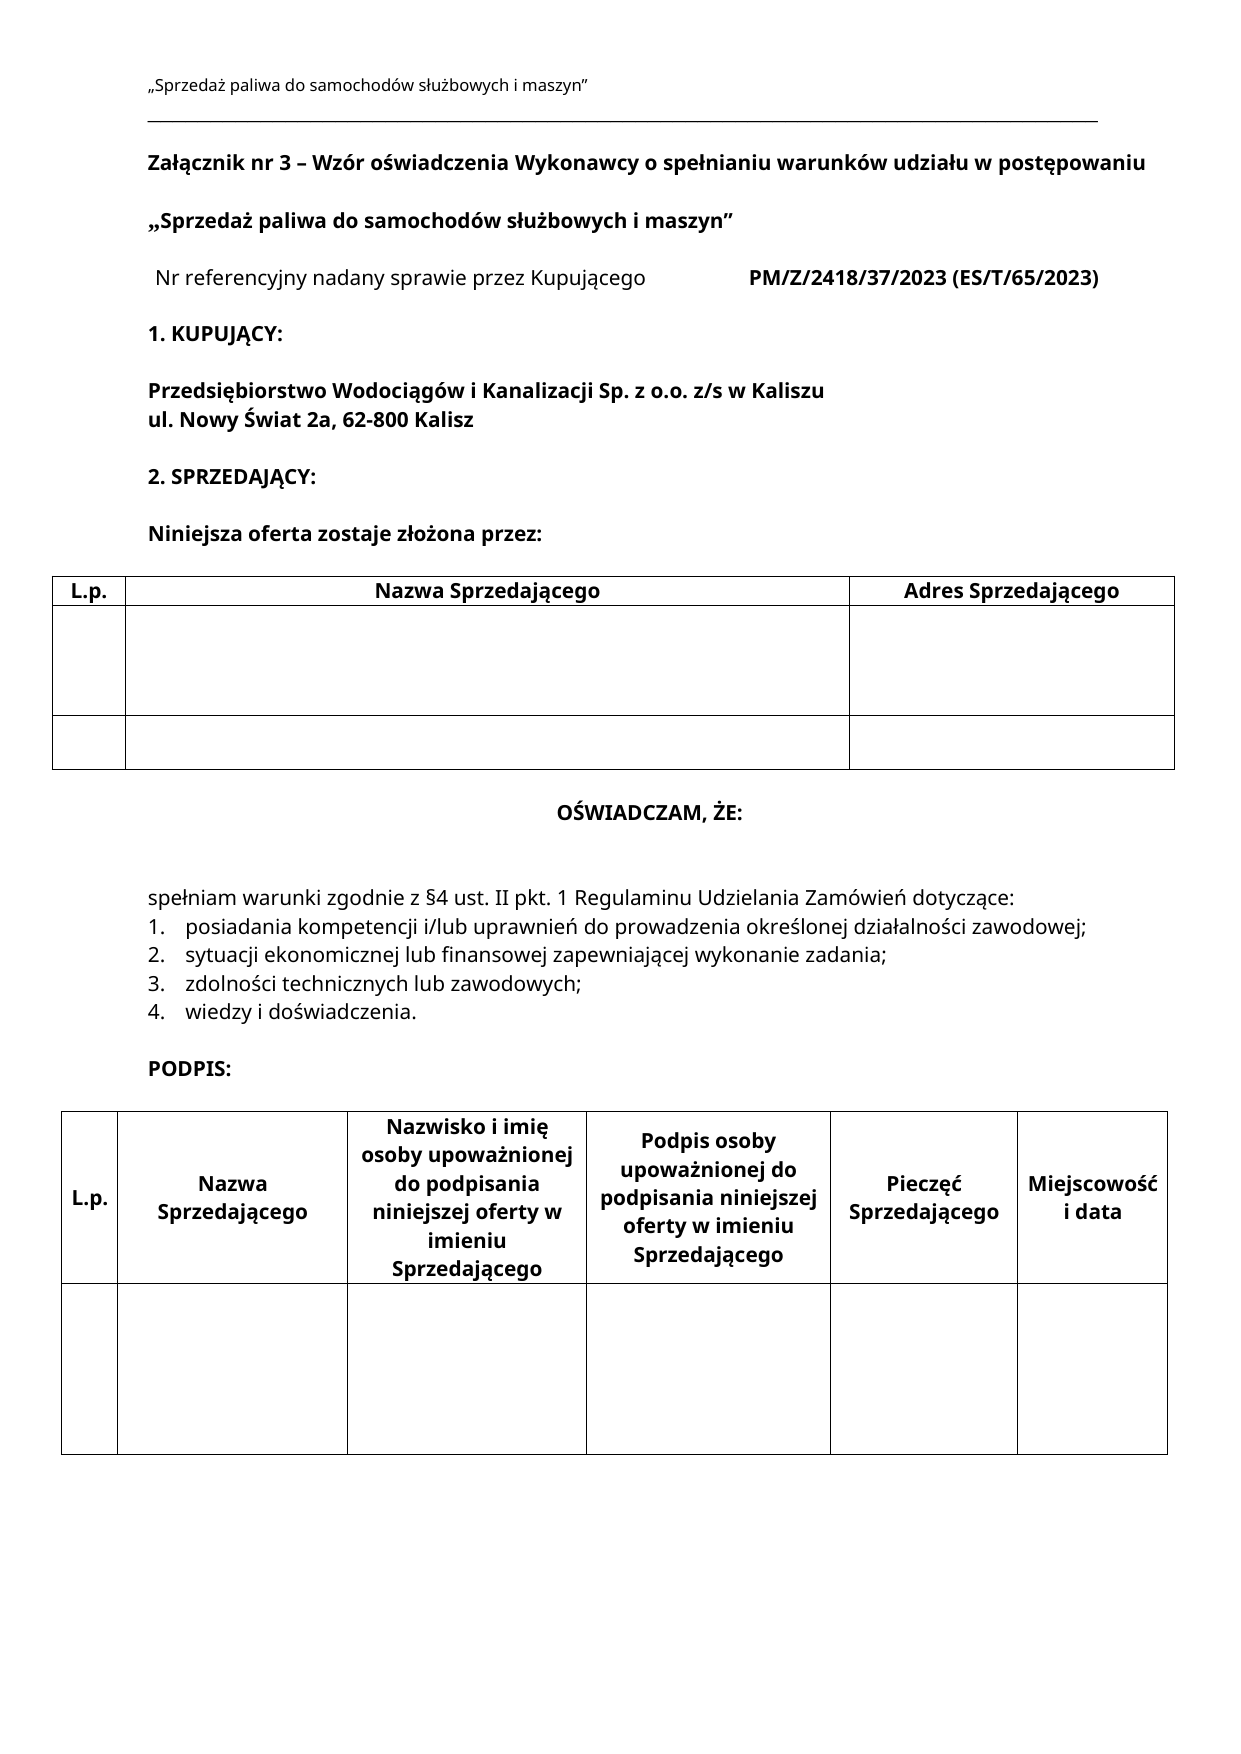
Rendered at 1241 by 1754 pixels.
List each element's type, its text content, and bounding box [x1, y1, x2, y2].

table_cell [850, 716, 1174, 769]
text „Sprzedaż paliwa do samochodów służbowych i maszyn” [148, 205, 1152, 234]
table_header L.p. [62, 1112, 117, 1283]
table_cell [126, 716, 849, 769]
table_header Pieczęć Sprzedającego [831, 1112, 1017, 1283]
table_header L.p. [53, 577, 125, 605]
list wiedzy i doświadczenia. [148, 997, 1152, 1026]
table_cell [587, 1284, 830, 1454]
table_cell [126, 606, 849, 715]
table_header Adres Sprzedającego [850, 577, 1174, 605]
list sytuacji ekonomicznej lub finansowej zapewniającej wykonanie zadania; [148, 940, 1152, 969]
subtitle Załącznik nr 3 – Wzór oświadczenia Wykonawcy o spełnianiu warunków udziału w postępowaniu [148, 148, 1152, 176]
table_header Nazwa Sprzedającego [126, 577, 849, 605]
text PODPIS: [148, 1054, 1152, 1083]
text Niniejsza oferta zostaje złożona przez: [148, 519, 1152, 547]
text 1. KUPUJĄCY: [148, 319, 1152, 348]
table_cell [53, 606, 125, 715]
text 2. SPRZEDAJĄCY: [148, 462, 1152, 490]
table_header Nazwisko i imię osoby upoważnionej do podpisania niniejszej oferty w imieniu Sprzedającego [348, 1112, 586, 1283]
table_header Nazwa Sprzedającego [118, 1112, 347, 1283]
table_cell [118, 1284, 347, 1454]
list zdolności technicznych lub zawodowych; [148, 969, 1152, 997]
table_cell [850, 606, 1174, 715]
table_header Podpis osoby upoważnionej do podpisania niniejszej oferty w imieniu Sprzedającego [587, 1112, 830, 1283]
table_cell [62, 1284, 117, 1454]
table_header Nr referencyjny nadany sprawie przez Kupującego [148, 263, 709, 291]
text ul. Nowy Świat 2a, 62-800 Kalisz [148, 405, 1152, 433]
table_cell [348, 1284, 586, 1454]
table_cell [831, 1284, 1017, 1454]
text spełniam warunki zgodnie z §4 ust. II pkt. 1 Regulaminu Udzielania Zamówień dotyczące: [148, 883, 1152, 912]
list posiadania kompetencji i/lub uprawnień do prowadzenia określonej działalności zawodowej; [148, 912, 1152, 940]
table_cell [1018, 1284, 1167, 1454]
table_cell [53, 716, 125, 769]
table_header Miejscowość i data [1018, 1112, 1167, 1283]
text Przedsiębiorstwo Wodociągów i Kanalizacji Sp. z o.o. z/s w Kaliszu [148, 376, 1152, 405]
table_header PM/Z/2418/37/2023 (ES/T/65/2023) [709, 263, 1166, 291]
list OŚWIADCZAM, ŻE: [148, 798, 1152, 827]
